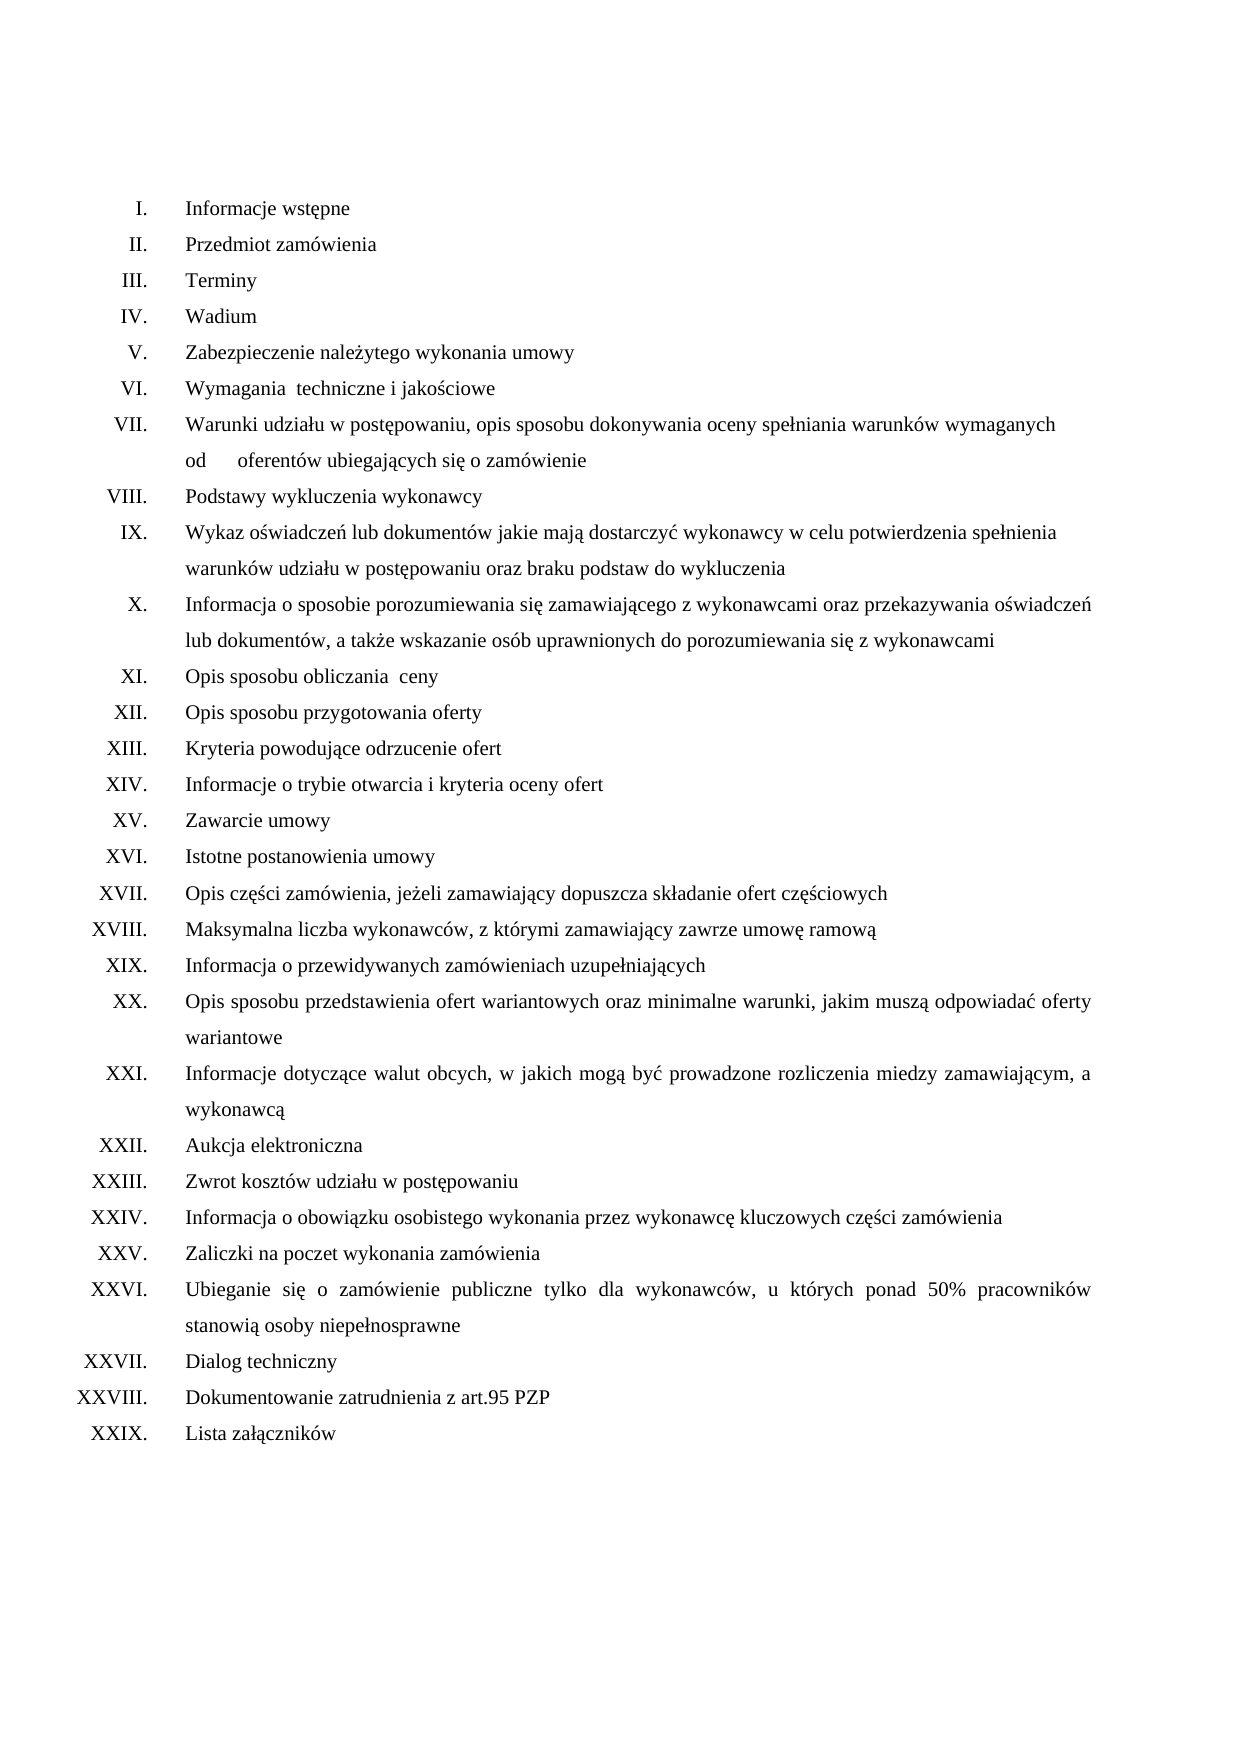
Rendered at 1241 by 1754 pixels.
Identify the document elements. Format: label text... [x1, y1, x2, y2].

list Zabezpieczenie należytego wykonania umowy [148, 340, 1093, 364]
list Informacje o trybie otwarcia i kryteria oceny ofert [148, 772, 1093, 796]
list Terminy [148, 268, 1093, 292]
list Zwrot kosztów udziału w postępowaniu [148, 1169, 1093, 1193]
list Podstawy wykluczenia wykonawcy [148, 484, 1093, 508]
list Ubieganie się o zamówienie publiczne tylko dla wykonawców, u których ponad 50% pracowników stanowią osoby niepełnosprawne [148, 1277, 1093, 1337]
list Aukcja elektroniczna [148, 1133, 1093, 1157]
list Zawarcie umowy [148, 808, 1093, 832]
list Informacja o obowiązku osobistego wykonania przez wykonawcę kluczowych części zamówienia [148, 1205, 1093, 1229]
list Dialog techniczny [148, 1349, 1093, 1373]
list Wadium [148, 304, 1093, 328]
list Opis części zamówienia, jeżeli zamawiający dopuszcza składanie ofert częściowych [148, 881, 1093, 904]
list Wymagania techniczne i jakościowe [148, 376, 1093, 400]
list Lista załączników [148, 1421, 1093, 1445]
list Zaliczki na poczet wykonania zamówienia [148, 1241, 1093, 1265]
list Opis sposobu obliczania ceny [148, 664, 1093, 688]
list Kryteria powodujące odrzucenie ofert [148, 736, 1093, 760]
list Opis sposobu przygotowania oferty [148, 700, 1093, 724]
list Informacje dotyczące walut obcych, w jakich mogą być prowadzone rozliczenia miedzy zamawiającym, a wykonawcą [148, 1061, 1093, 1121]
list Informacja o przewidywanych zamówieniach uzupełniających [148, 953, 1093, 977]
list Przedmiot zamówienia [148, 232, 1093, 256]
list Informacja o sposobie porozumiewania się zamawiającego z wykonawcami oraz przekazywania oświadczeń lub dokumentów, a także wskazanie osób uprawnionych do porozumiewania się z wykonawcami [148, 592, 1093, 652]
list Warunki udziału w postępowaniu, opis sposobu dokonywania oceny spełniania warunków wymaganych od oferentów ubiegających się o zamówienie [148, 412, 1093, 472]
list Opis sposobu przedstawienia ofert wariantowych oraz minimalne warunki, jakim muszą odpowiadać oferty wariantowe [148, 989, 1093, 1049]
list Informacje wstępne [148, 196, 1093, 220]
list Istotne postanowienia umowy [148, 844, 1093, 868]
list Wykaz oświadczeń lub dokumentów jakie mają dostarczyć wykonawcy w celu potwierdzenia spełnienia warunków udziału w postępowaniu oraz braku podstaw do wykluczenia [148, 520, 1093, 580]
list Dokumentowanie zatrudnienia z art.95 PZP [148, 1385, 1093, 1409]
list Maksymalna liczba wykonawców, z którymi zamawiający zawrze umowę ramową [148, 917, 1093, 941]
